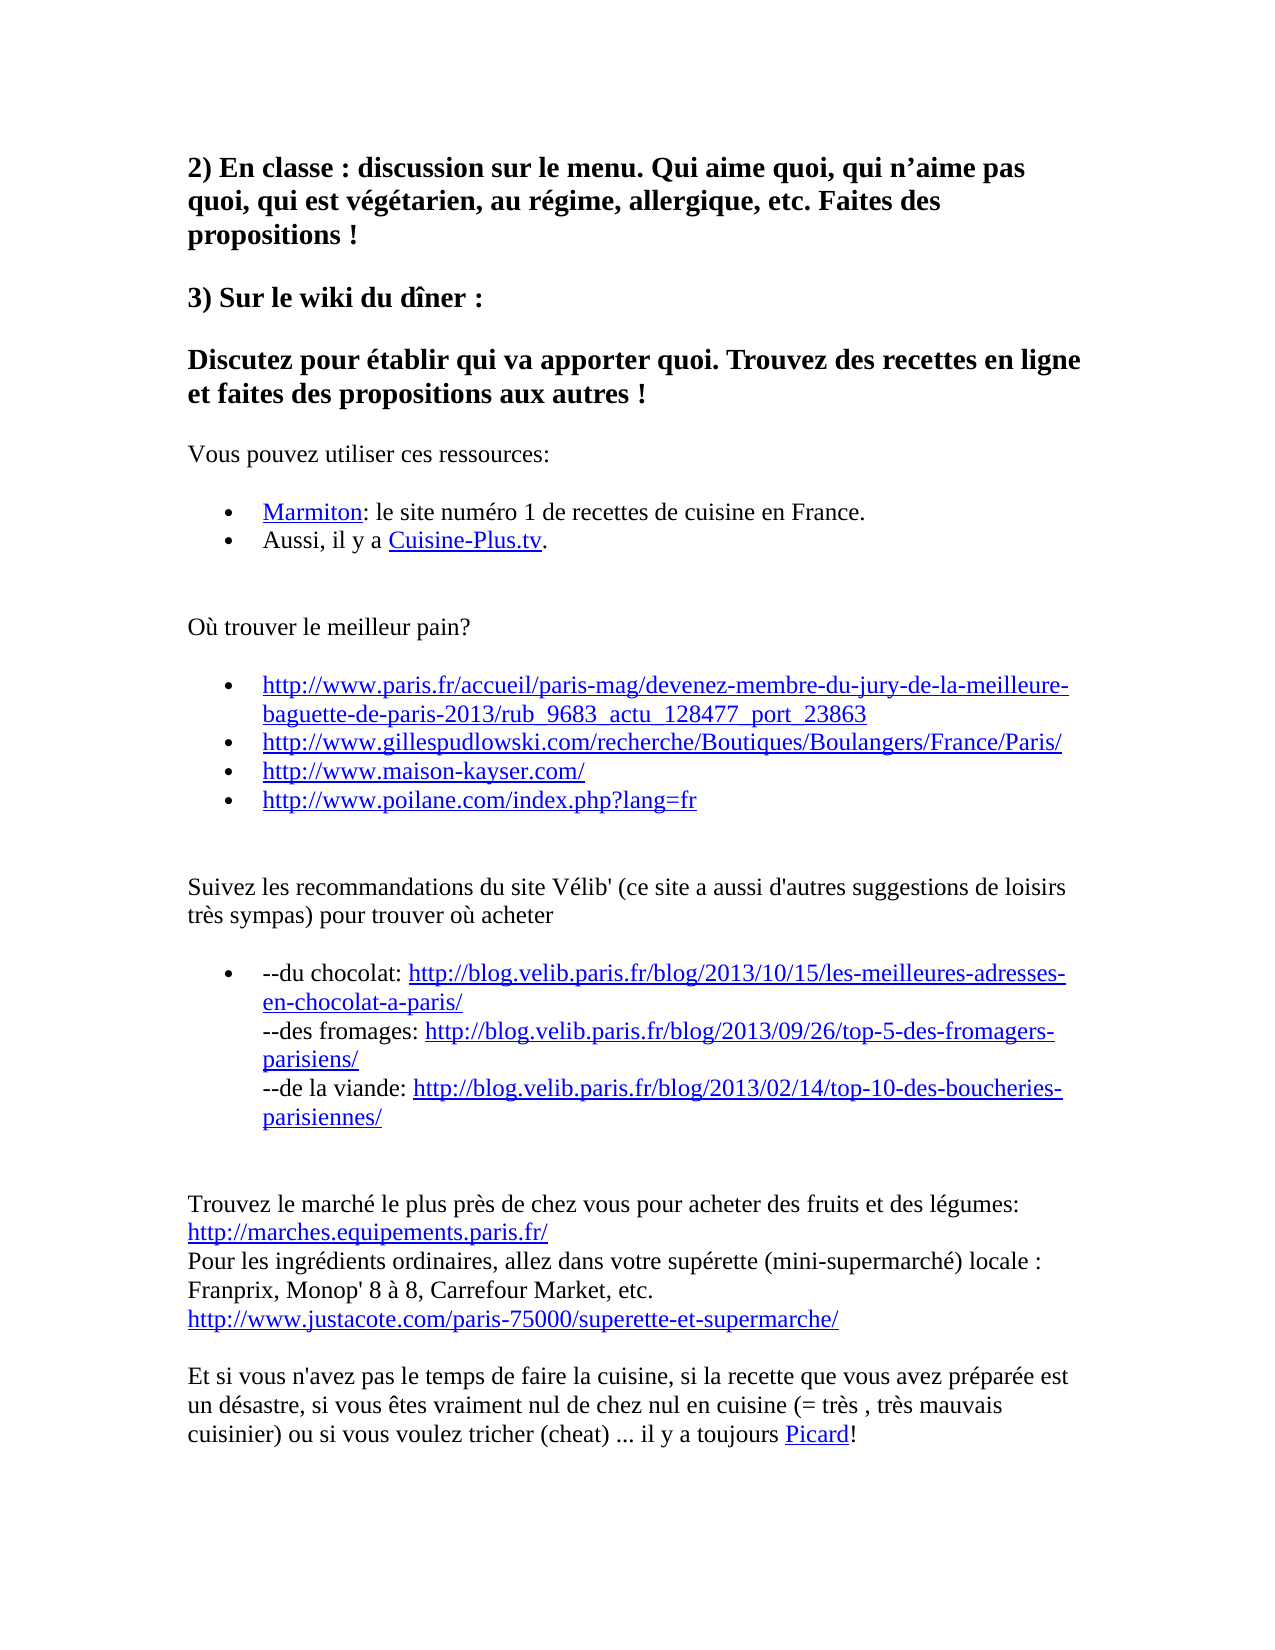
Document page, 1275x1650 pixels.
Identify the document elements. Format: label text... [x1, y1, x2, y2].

text Où trouver le meilleur pain? [187, 583, 1087, 641]
text Vous pouvez utiliser ces ressources: [187, 439, 1087, 467]
text 3) Sur le wiki du dîner : [187, 280, 1087, 313]
list http://www.gillespudlowski.com/recherche/Boutiques/Boulangers/France/Paris/ [225, 727, 1087, 756]
text Trouvez le marché le plus près de chez vous pour acheter des fruits et des légumes: http://marches.equipements.paris.fr/ Pour les ingrédients ordinaires, allez dans votre supérette (mini-supermarché) locale : Franprix, Monop' 8 à 8, Carrefour Market, etc. http://www.justacote.com/paris-75000/superette-et-supermarche/ Et si vous n'avez pas le temps de faire la cuisine, si la recette que vous avez préparée est un désastre, si vous êtes vraiment nul de chez nul en cuisine (= très , très mauvais cuisinier) ou si vous voulez tricher (cheat) ... il y a toujours Picard! [187, 1160, 1087, 1447]
text 2) En classe : discussion sur le menu. Qui aime quoi, qui n’aime pas quoi, qui est végétarien, au régime, allergique, etc. Faites des propositions ! [187, 150, 1087, 251]
list Aussi, il y a Cuisine-Plus.tv. [225, 525, 1087, 554]
text Suivez les recommandations du site Vélib' (ce site a aussi d'autres suggestions de loisirs très sympas) pour trouver où acheter [187, 843, 1087, 929]
list Marmiton: le site numéro 1 de recettes de cuisine en France. [225, 497, 1087, 525]
list http://www.paris.fr/accueil/paris-mag/devenez-membre-du-jury-de-la-meilleure-baguette-de-paris-2013/rub_9683_actu_128477_port_23863 [225, 670, 1087, 727]
list http://www.maison-kayser.com/ [225, 756, 1087, 785]
text Discutez pour établir qui va apporter quoi. Trouvez des recettes en ligne et faites des propositions aux autres ! [187, 342, 1087, 409]
list http://www.poilane.com/index.php?lang=fr [225, 785, 1087, 814]
list --du chocolat: http://blog.velib.paris.fr/blog/2013/10/15/les-meilleures-adresses-en-chocolat-a-paris/ --des fromages: http://blog.velib.paris.fr/blog/2013/09/26/top-5-des-fromagers-parisiens/ --de la viande: http://blog.velib.paris.fr/blog/2013/02/14/top-10-des-boucheries-parisiennes/ [225, 958, 1087, 1131]
